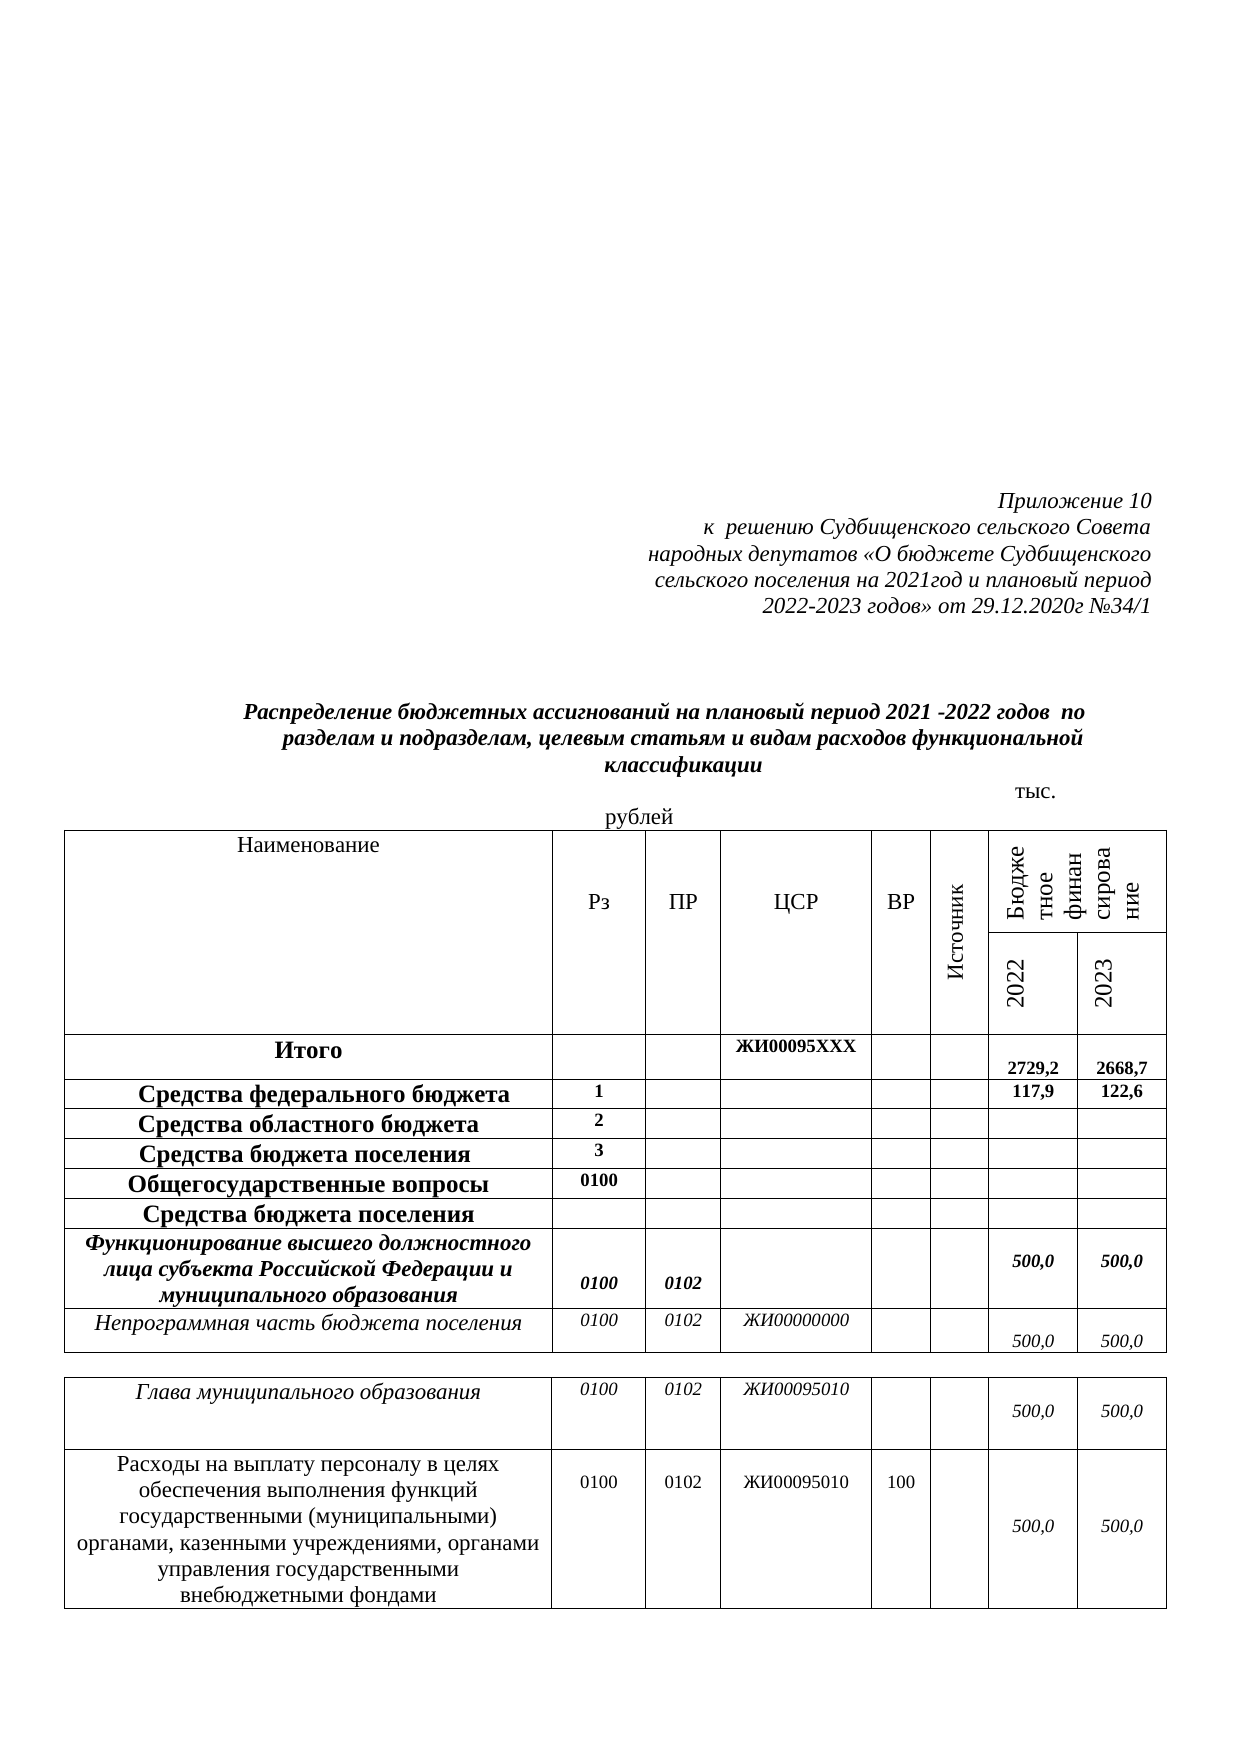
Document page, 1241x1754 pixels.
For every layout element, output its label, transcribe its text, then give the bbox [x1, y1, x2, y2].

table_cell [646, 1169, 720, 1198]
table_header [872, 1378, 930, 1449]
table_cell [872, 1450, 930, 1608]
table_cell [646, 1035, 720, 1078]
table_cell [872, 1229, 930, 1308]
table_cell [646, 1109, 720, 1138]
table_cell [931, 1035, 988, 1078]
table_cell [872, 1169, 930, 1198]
text к решению Судбищенского сельского Совета народных депутатов «О бюджете Судбищенского сельского поселения на 2021год и плановый период 2022-2023 годов» от 29.12.2020г №34/1 [177, 513, 1152, 619]
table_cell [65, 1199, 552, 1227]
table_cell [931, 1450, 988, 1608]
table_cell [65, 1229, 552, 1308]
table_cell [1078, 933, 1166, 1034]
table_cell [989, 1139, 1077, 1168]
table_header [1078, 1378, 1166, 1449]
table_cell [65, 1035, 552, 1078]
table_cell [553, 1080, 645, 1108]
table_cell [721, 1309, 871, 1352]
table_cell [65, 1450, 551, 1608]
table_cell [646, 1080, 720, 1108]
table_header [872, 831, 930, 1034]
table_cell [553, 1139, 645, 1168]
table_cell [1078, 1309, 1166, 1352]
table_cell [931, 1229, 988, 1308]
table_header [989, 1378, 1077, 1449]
text тыс. рублей [215, 777, 1063, 830]
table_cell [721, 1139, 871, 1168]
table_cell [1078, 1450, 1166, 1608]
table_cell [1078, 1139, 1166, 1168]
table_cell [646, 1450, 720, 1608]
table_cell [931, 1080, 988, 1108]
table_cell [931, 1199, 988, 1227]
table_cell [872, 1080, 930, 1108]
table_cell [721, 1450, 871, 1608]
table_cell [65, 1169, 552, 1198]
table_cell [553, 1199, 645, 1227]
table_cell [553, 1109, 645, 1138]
text Приложение 10 [177, 487, 1152, 513]
text Распределение бюджетных ассигнований на плановый период 2021 -2022 годов по [177, 698, 1152, 724]
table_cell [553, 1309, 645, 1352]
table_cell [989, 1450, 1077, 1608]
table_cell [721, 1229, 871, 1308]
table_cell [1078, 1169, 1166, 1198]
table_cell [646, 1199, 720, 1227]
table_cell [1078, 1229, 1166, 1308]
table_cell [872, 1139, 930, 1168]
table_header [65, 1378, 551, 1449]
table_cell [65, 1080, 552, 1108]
text разделам и подразделам, целевым статьям и видам расходов функциональной классификации [215, 724, 1152, 777]
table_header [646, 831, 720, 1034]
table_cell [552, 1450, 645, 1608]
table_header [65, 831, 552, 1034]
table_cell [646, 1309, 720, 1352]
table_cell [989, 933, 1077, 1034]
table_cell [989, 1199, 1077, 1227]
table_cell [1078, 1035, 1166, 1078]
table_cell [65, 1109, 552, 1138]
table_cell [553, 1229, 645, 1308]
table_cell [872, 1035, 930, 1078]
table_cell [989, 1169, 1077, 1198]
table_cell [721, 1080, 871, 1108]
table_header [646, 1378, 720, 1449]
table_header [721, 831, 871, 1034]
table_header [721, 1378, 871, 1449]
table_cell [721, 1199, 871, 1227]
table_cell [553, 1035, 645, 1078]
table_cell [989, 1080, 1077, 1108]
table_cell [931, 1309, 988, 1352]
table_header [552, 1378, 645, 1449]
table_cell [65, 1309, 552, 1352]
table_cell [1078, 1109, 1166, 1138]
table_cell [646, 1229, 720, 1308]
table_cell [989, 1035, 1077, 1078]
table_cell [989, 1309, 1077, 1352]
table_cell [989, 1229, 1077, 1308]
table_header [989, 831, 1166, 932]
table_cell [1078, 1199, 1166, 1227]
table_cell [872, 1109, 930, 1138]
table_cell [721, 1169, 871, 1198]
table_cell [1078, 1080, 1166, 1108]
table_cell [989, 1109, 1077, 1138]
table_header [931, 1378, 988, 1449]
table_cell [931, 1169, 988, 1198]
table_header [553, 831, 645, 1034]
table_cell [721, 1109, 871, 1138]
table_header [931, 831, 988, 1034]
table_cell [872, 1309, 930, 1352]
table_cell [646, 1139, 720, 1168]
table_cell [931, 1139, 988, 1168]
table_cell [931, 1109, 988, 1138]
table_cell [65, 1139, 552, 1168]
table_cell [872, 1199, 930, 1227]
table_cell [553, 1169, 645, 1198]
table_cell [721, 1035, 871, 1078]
